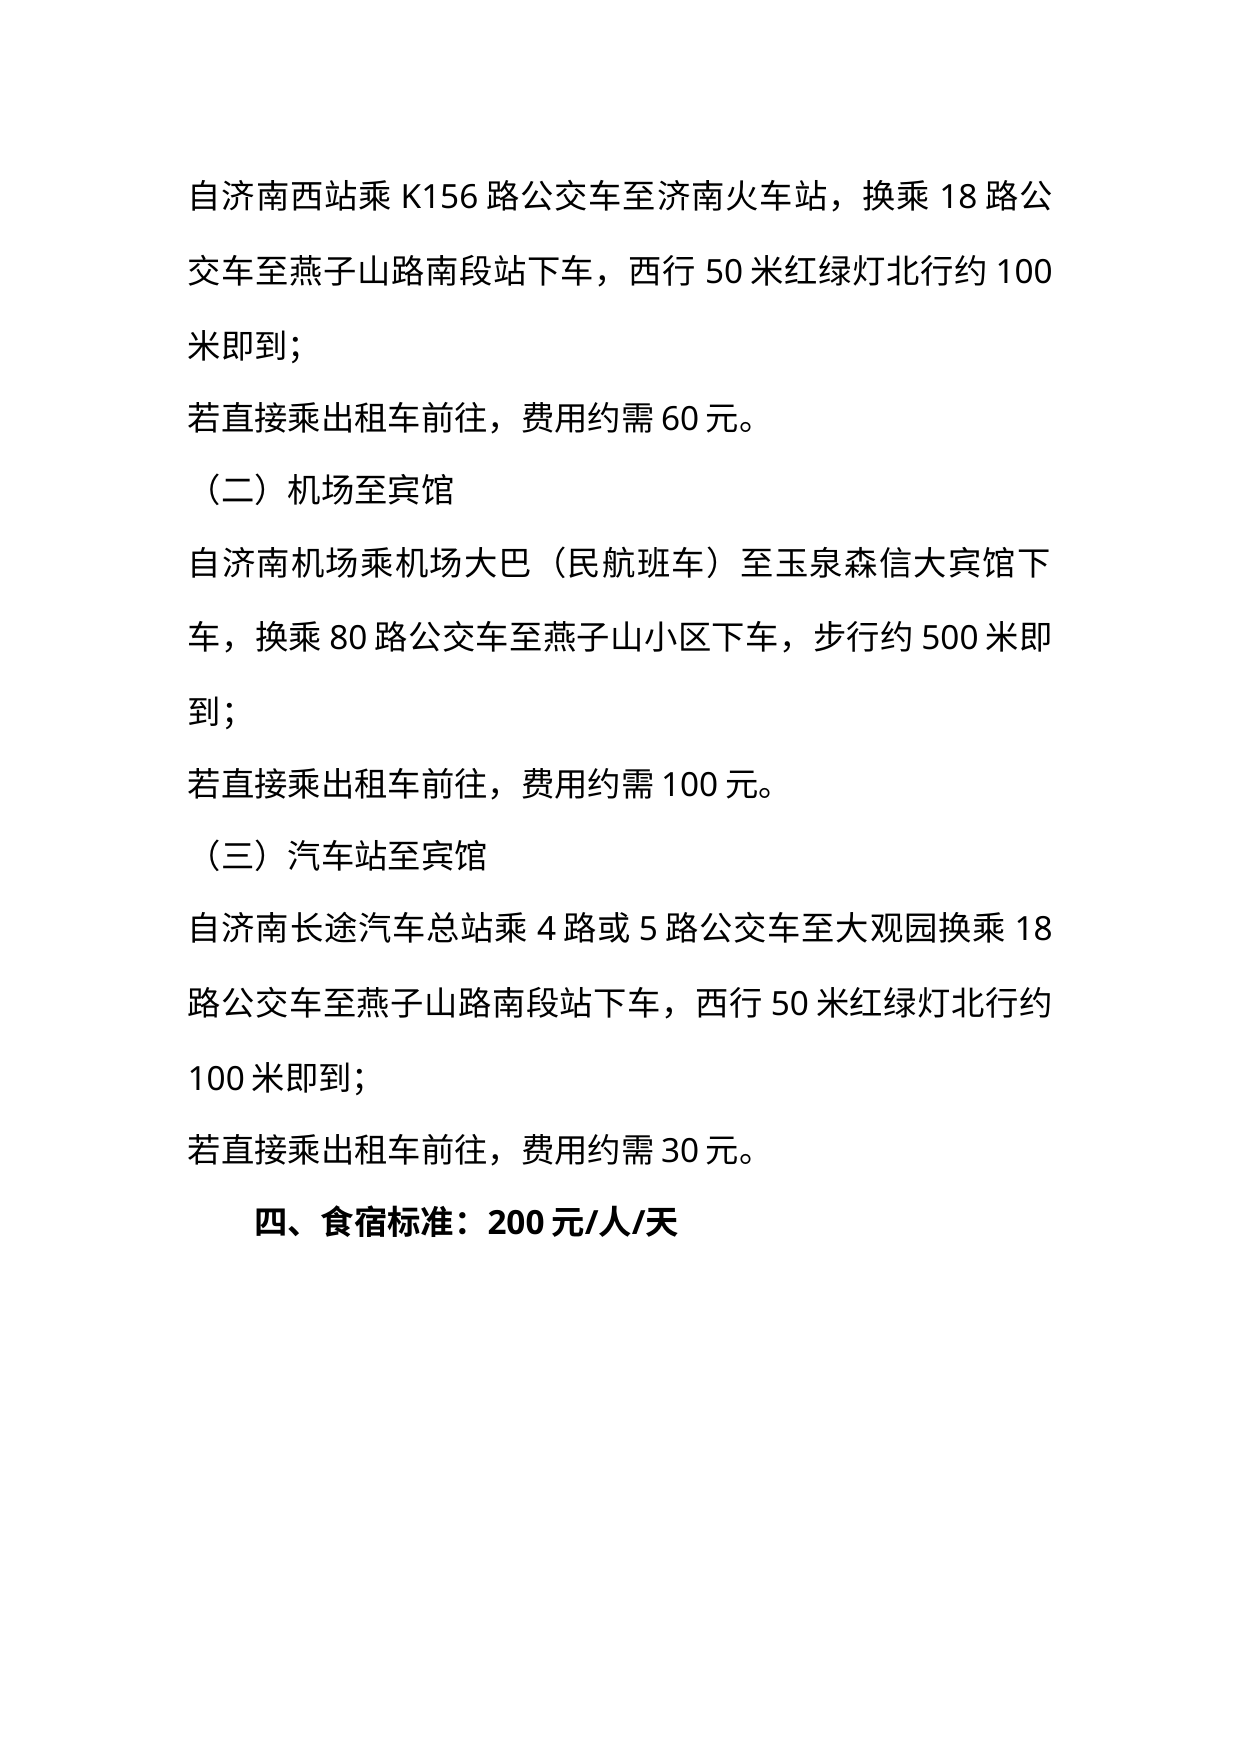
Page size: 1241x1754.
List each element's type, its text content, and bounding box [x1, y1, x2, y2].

text （二）机场至宾馆 [187, 456, 1053, 521]
text 自济南西站乘K156路公交车至济南火车站，换乘18路公交车至燕子山路南段站下车，西行50米红绿灯北行约100米即到； [187, 162, 1053, 376]
text 若直接乘出租车前往，费用约需60元。 [187, 383, 1053, 448]
text 四、食宿标准：200元/人/天 [254, 1188, 1053, 1253]
text 自济南机场乘机场大巴（民航班车）至玉泉森信大宾馆下车，换乘80路公交车至燕子山小区下车，步行约500米即到； [187, 528, 1053, 742]
text 自济南长途汽车总站乘4路或5路公交车至大观园换乘18路公交车至燕子山路南段站下车，西行50米红绿灯北行约100米即到； [187, 894, 1053, 1108]
text 若直接乘出租车前往，费用约需30元。 [187, 1115, 1053, 1180]
text 若直接乘出租车前往，费用约需100元。 [187, 749, 1053, 814]
text （三）汽车站至宾馆 [187, 822, 1053, 887]
